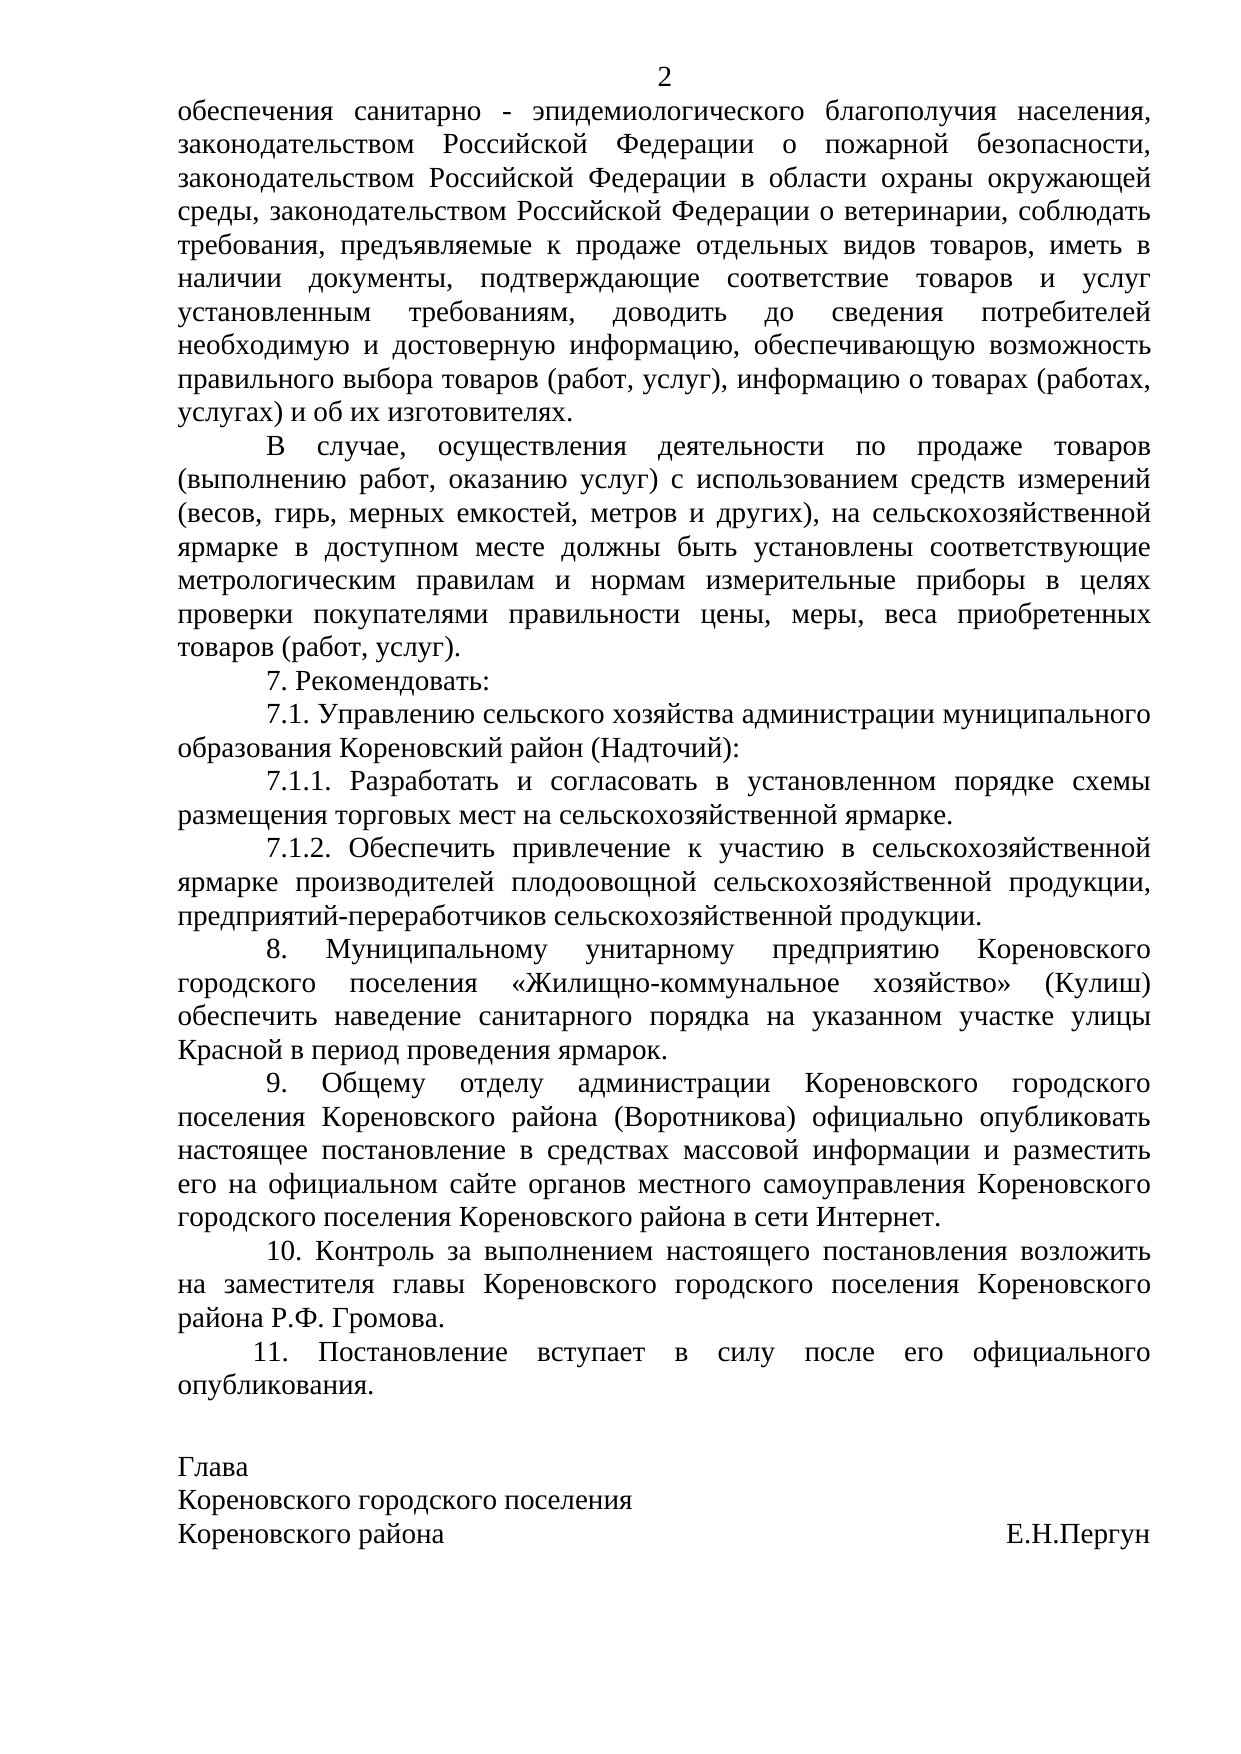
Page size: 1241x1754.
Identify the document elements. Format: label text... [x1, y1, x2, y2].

text 2 [177, 59, 1152, 93]
text 7.1.2. Обеспечить привлечение к участию в сельскохозяйственной ярмарке производителей плодоовощной сельскохозяйственной продукции, предприятий-переработчиков сельскохозяйственной продукции. [177, 831, 1152, 931]
text 9. Общему отделу администрации Кореновского городского поселения Кореновского района (Воротникова) официально опубликовать настоящее постановление в средствах массовой информации и разместить его на официальном сайте органов местного самоуправления Кореновского городского поселения Кореновского района в сети Интернет. [177, 1065, 1152, 1233]
text 7.1.1. Разработать и согласовать в установленном порядке схемы размещения торговых мест на сельскохозяйственной ярмарке. [177, 763, 1152, 831]
text В случае, осуществления деятельности по продаже товаров (выполнению работ, оказанию услуг) с использованием средств измерений (весов, гирь, мерных емкостей, метров и других), на сельскохозяйственной ярмарке в доступном месте должны быть установлены соответствующие метрологическим правилам и нормам измерительные приборы в целях проверки покупателями правильности цены, меры, веса приобретенных товаров (работ, услуг). [177, 428, 1152, 663]
text Кореновского района Е.Н.Пергун [177, 1516, 1152, 1549]
text 8. Муниципальному унитарному предприятию Кореновского городского поселения «Жилищно-коммунальное хозяйство» (Кулиш) обеспечить наведение санитарного порядка на указанном участке улицы Красной в период проведения ярмарок. [177, 931, 1152, 1065]
text Кореновского городского поселения [177, 1482, 1152, 1516]
text обеспечения санитарно - эпидемиологического благополучия населения, законодательством Российской Федерации о пожарной безопасности, законодательством Российской Федерации в области охраны окружающей среды, законодательством Российской Федерации о ветеринарии, соблюдать требования, предъявляемые к продаже отдельных видов товаров, иметь в наличии документы, подтверждающие соответствие товаров и услуг установленным требованиям, доводить до сведения потребителей необходимую и достоверную информацию, обеспечивающую возможность правильного выбора товаров (работ, услуг), информацию о товарах (работах, услугах) и об их изготовителях. [177, 93, 1152, 428]
text 11. Постановление вступает в силу после его официального опубликования. [177, 1334, 1152, 1401]
text 7. Рекомендовать: [177, 663, 1152, 696]
text 7.1. Управлению сельского хозяйства администрации муниципального образования Кореновский район (Надточий): [177, 696, 1152, 763]
text 10. Контроль за выполнением настоящего постановления возложить на заместителя главы Кореновского городского поселения Кореновского района Р.Ф. Громова. [177, 1233, 1152, 1334]
text Глава [177, 1449, 1152, 1482]
